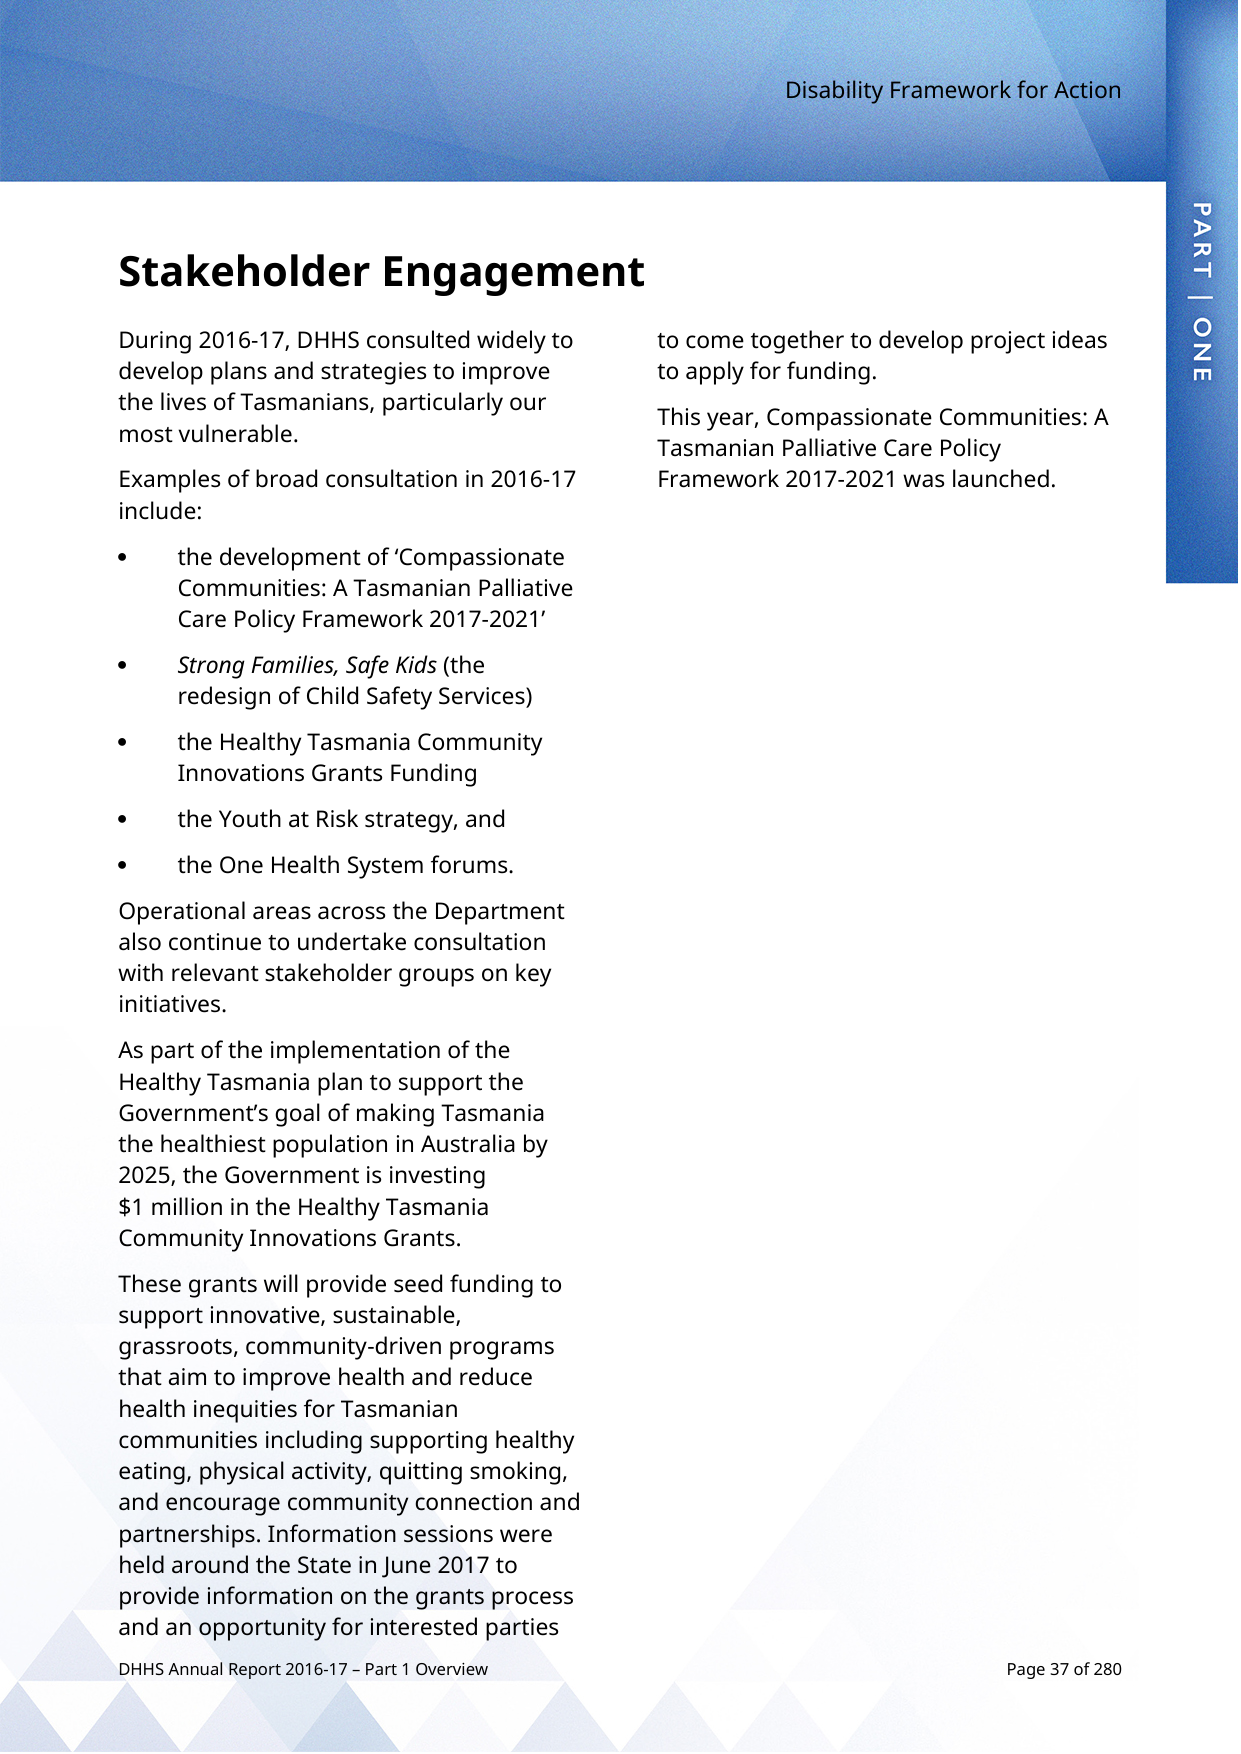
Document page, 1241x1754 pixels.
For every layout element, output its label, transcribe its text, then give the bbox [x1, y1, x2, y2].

text During 2016-17, DHHS consulted widely to develop plans and strategies to improve the lives of Tasmanians, particularly our most vulnerable. [118, 324, 583, 449]
list the Healthy Tasmania Community Innovations Grants Funding [118, 726, 583, 788]
picture [0, 0, 1238, 1752]
subtitle Stakeholder Engagement [118, 242, 1122, 299]
text These grants will provide seed funding to support innovative, sustainable, grassroots, community-driven programs that aim to improve health and reduce health inequities for Tasmanian communities including supporting healthy eating, physical activity, quitting smoking, and encourage community connection and partnerships. Information sessions were held around the State in June 2017 to provide information on the grants process and an opportunity for interested parties to come together to develop project ideas to apply for funding. [118, 1267, 583, 1642]
list the One Health System forums. [118, 849, 583, 880]
list Strong Families, Safe Kids (the redesign of Child Safety Services) [118, 649, 583, 711]
text Operational areas across the Department also continue to undertake consultation with relevant stakeholder groups on key initiatives. [118, 894, 583, 1019]
text As part of the implementation of the Healthy Tasmania plan to support the Government’s goal of making Tasmania the healthiest population in Australia by 2025, the Government is investing $1 million in the Healthy Tasmania Community Innovations Grants. [118, 1034, 583, 1253]
text This year, Compassionate Communities: A Tasmanian Palliative Care Policy Framework 2017-2021 was launched. Development of the Framework included a significant consultation process undertaken with consumers, families and carers, along with organisations, service providers, community groups and members of the Tasmanian community who shared their experiences, views, knowledge, expertise and vision for the future, which helped to shape this Policy Framework. [657, 401, 1122, 494]
list the development of ‘Compassionate Communities: A Tasmanian Palliative Care Policy Framework 2017-2021’ [118, 540, 583, 634]
text Examples of broad consultation in 2016-17 include: [118, 463, 583, 526]
list the Youth at Risk strategy, and [118, 803, 583, 834]
